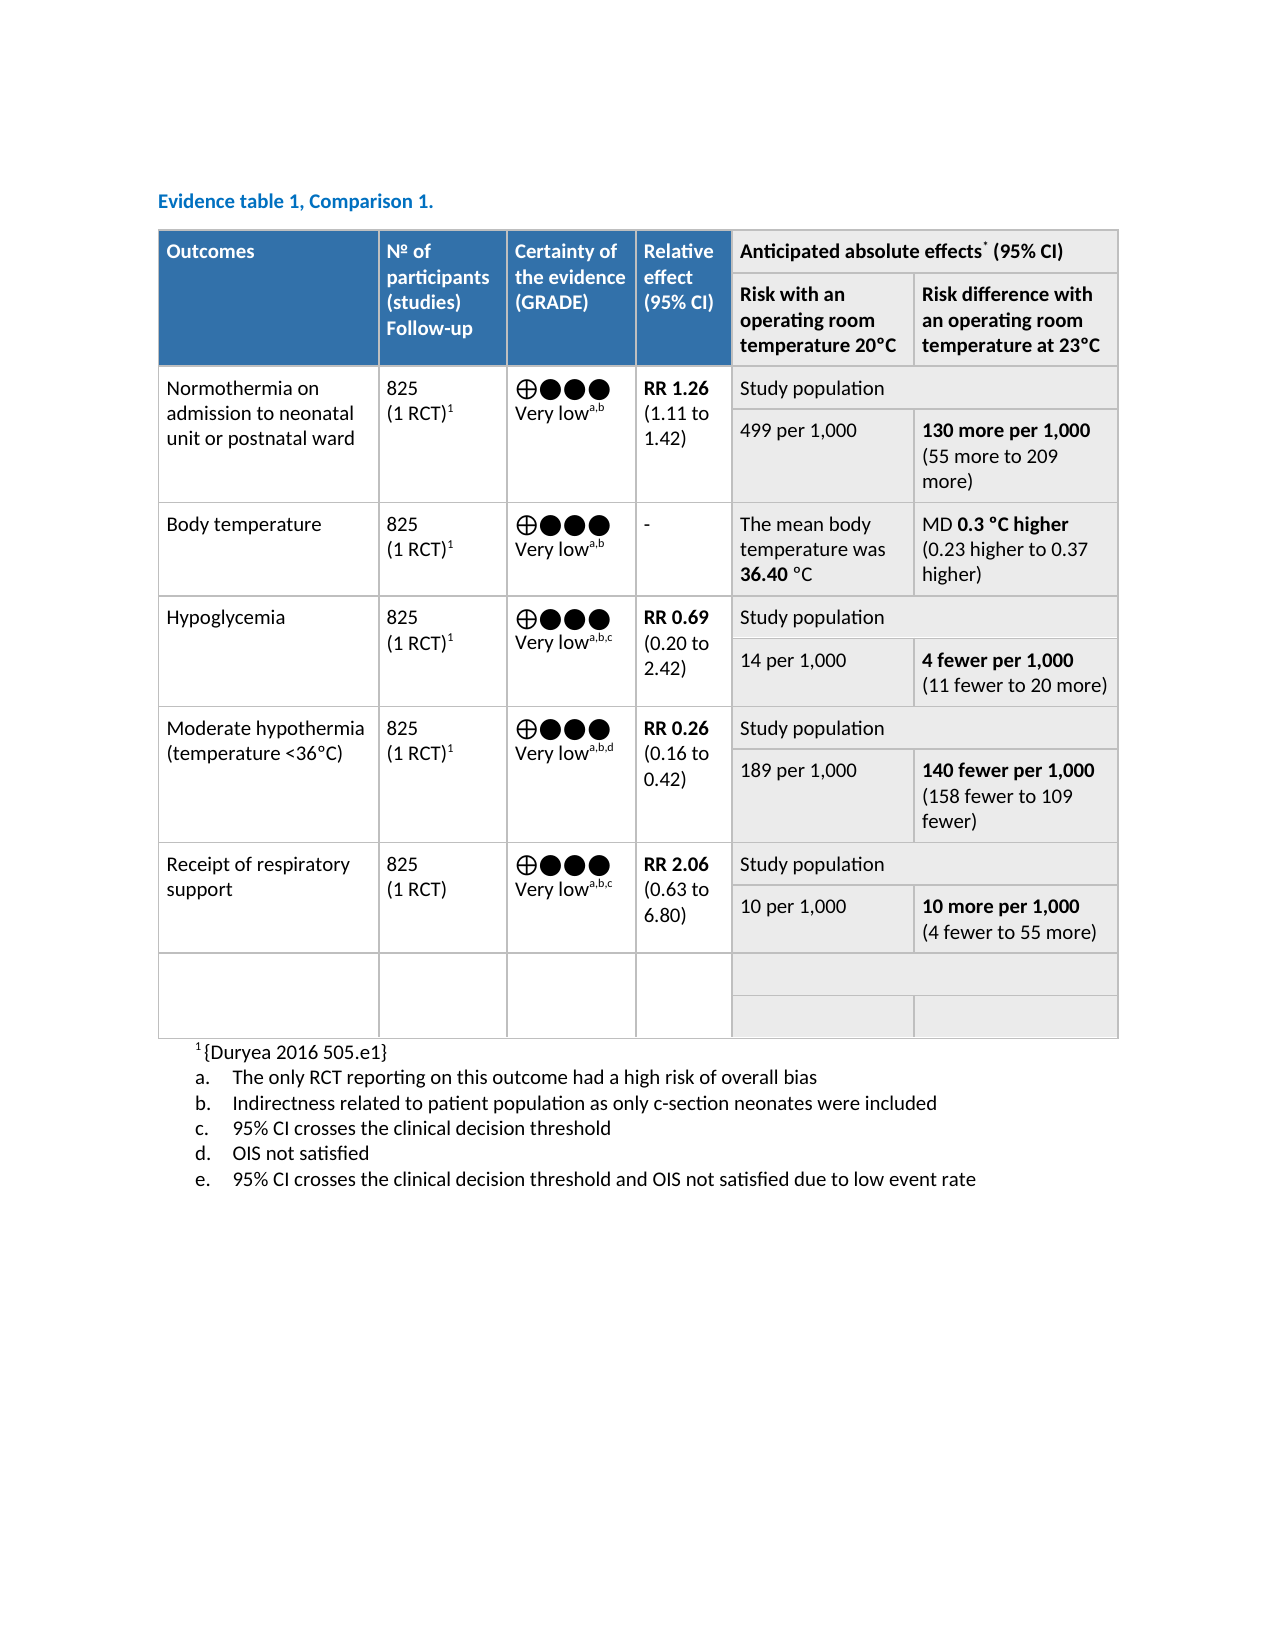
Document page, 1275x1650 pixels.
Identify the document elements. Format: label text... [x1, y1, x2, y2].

table_cell 1 {Duryea 2016 505.e1} The only RCT reporting on this outcome had a high risk of overall bias Indirectness related to patient population as only c-section neonates were included 95% CI crosses the clinical decision threshold OIS not satisfied 95% CI crosses the clinical decision threshold and OIS not satisfied due to low event rate [150, 222, 1125, 1199]
table_header Evidence table 1, Comparison 1. [150, 181, 1125, 222]
